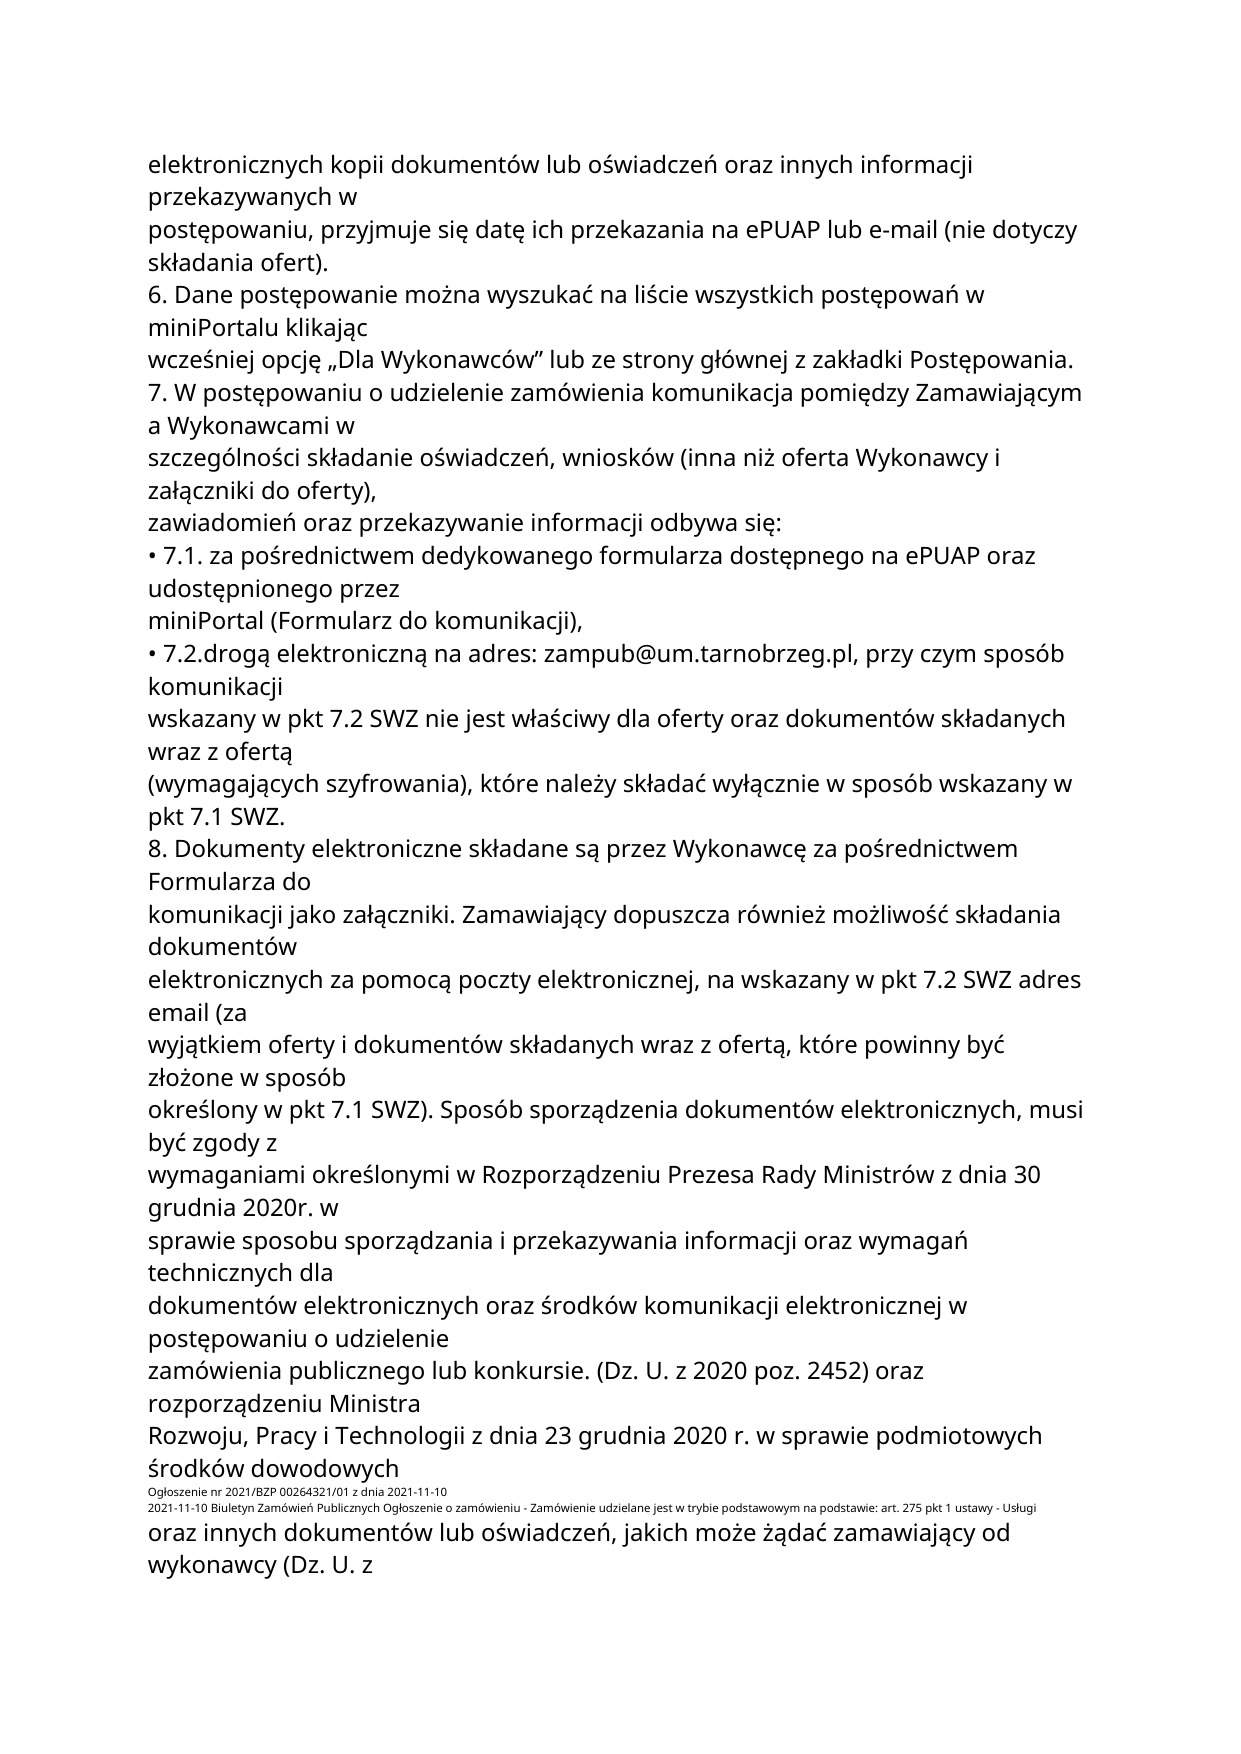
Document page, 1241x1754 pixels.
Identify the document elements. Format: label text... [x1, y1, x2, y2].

text Ogłoszenie nr 2021/BZP 00264321/01 z dnia 2021-11-10 [148, 1484, 1093, 1500]
text dokumentów elektronicznych oraz środków komunikacji elektronicznej w postępowaniu o udzielenie [148, 1289, 1093, 1354]
text postępowaniu, przyjmuje się datę ich przekazania na ePUAP lub e-mail (nie dotyczy składania ofert). [148, 213, 1093, 278]
text wymaganiami określonymi w Rozporządzeniu Prezesa Rady Ministrów z dnia 30 grudnia 2020r. w [148, 1158, 1093, 1223]
text zawiadomień oraz przekazywanie informacji odbywa się: [148, 506, 1093, 539]
text miniPortal (Formularz do komunikacji), [148, 604, 1093, 637]
text 8. Dokumenty elektroniczne składane są przez Wykonawcę za pośrednictwem Formularza do [148, 832, 1093, 897]
text oraz innych dokumentów lub oświadczeń, jakich może żądać zamawiający od wykonawcy (Dz. U. z [148, 1516, 1093, 1581]
text 6. Dane postępowanie można wyszukać na liście wszystkich postępowań w miniPortalu klikając [148, 278, 1093, 343]
text zamówienia publicznego lub konkursie. (Dz. U. z 2020 poz. 2452) oraz rozporządzeniu Ministra [148, 1354, 1093, 1419]
text Rozwoju, Pracy i Technologii z dnia 23 grudnia 2020 r. w sprawie podmiotowych środków dowodowych [148, 1419, 1093, 1484]
text elektronicznych za pomocą poczty elektronicznej, na wskazany w pkt 7.2 SWZ adres email (za [148, 963, 1093, 1028]
text wcześniej opcję „Dla Wykonawców” lub ze strony głównej z zakładki Postępowania. [148, 343, 1093, 376]
text elektronicznych kopii dokumentów lub oświadczeń oraz innych informacji przekazywanych w [148, 148, 1093, 213]
text wskazany w pkt 7.2 SWZ nie jest właściwy dla oferty oraz dokumentów składanych wraz z ofertą [148, 702, 1093, 767]
text wyjątkiem oferty i dokumentów składanych wraz z ofertą, które powinny być złożone w sposób [148, 1028, 1093, 1093]
text (wymagających szyfrowania), które należy składać wyłącznie w sposób wskazany w pkt 7.1 SWZ. [148, 767, 1093, 832]
text 2021-11-10 Biuletyn Zamówień Publicznych Ogłoszenie o zamówieniu - Zamówienie udzielane jest w trybie podstawowym na podstawie: art. 275 pkt 1 ustawy - Usługi [148, 1500, 1093, 1516]
text komunikacji jako załączniki. Zamawiający dopuszcza również możliwość składania dokumentów [148, 897, 1093, 963]
text szczególności składanie oświadczeń, wniosków (inna niż oferta Wykonawcy i załączniki do oferty), [148, 441, 1093, 506]
text • 7.1. za pośrednictwem dedykowanego formularza dostępnego na ePUAP oraz udostępnionego przez [148, 539, 1093, 604]
text 7. W postępowaniu o udzielenie zamówienia komunikacja pomiędzy Zamawiającym a Wykonawcami w [148, 376, 1093, 441]
text określony w pkt 7.1 SWZ). Sposób sporządzenia dokumentów elektronicznych, musi być zgody z [148, 1093, 1093, 1158]
text sprawie sposobu sporządzania i przekazywania informacji oraz wymagań technicznych dla [148, 1223, 1093, 1289]
text • 7.2.drogą elektroniczną na adres: zampub@um.tarnobrzeg.pl, przy czym sposób komunikacji [148, 637, 1093, 702]
